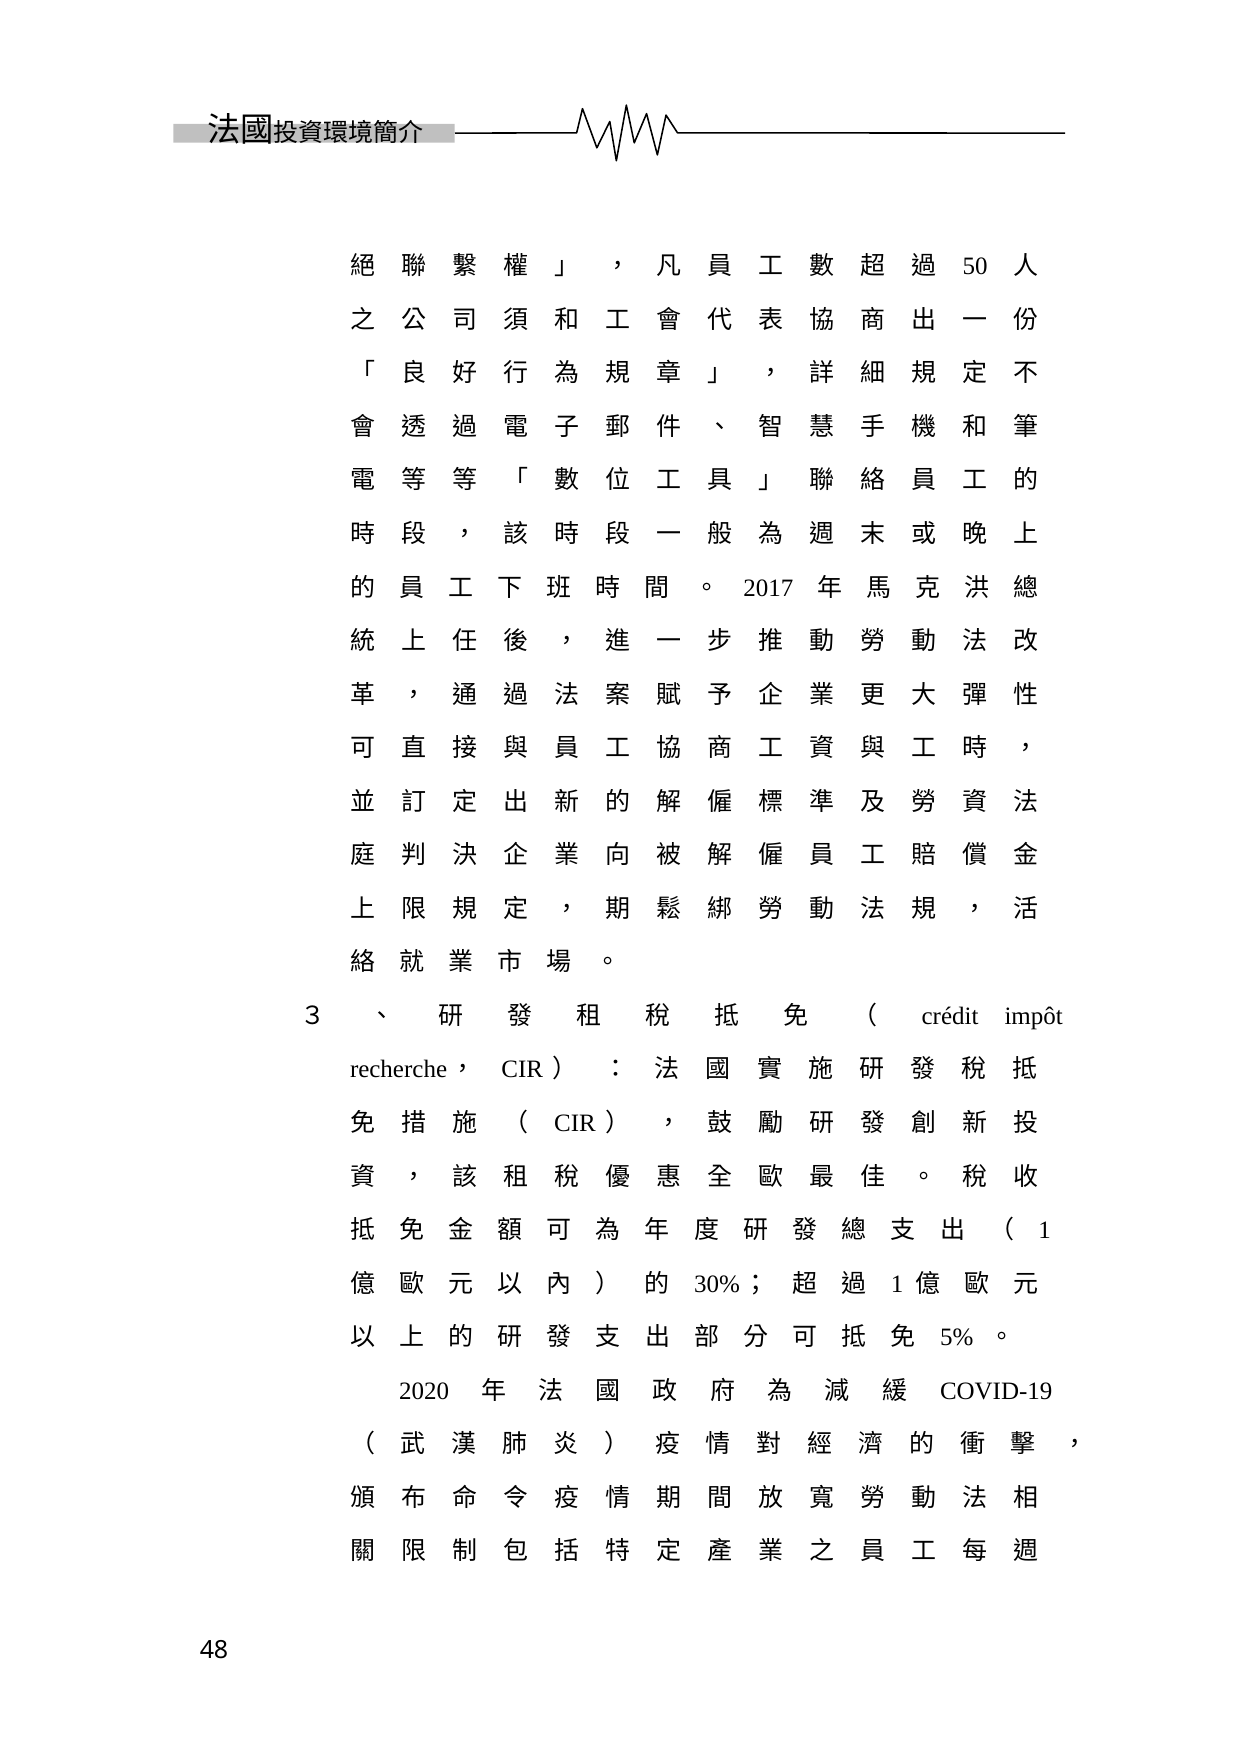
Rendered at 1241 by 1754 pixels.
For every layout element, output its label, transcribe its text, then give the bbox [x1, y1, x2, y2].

text ３、研發租稅抵免（crédit impôt recherche，CIR）：法國實施研發稅抵免措施（CIR），鼓勵研發創新投資，該租稅優惠全歐最佳。稅收抵免金額可為年度研發總支出（1億歐元以內）的30%；超過1億歐元以上的研發支出部分可抵免5%。 [276, 987, 1063, 1362]
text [276, 237, 1063, 987]
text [325, 1362, 1063, 1576]
